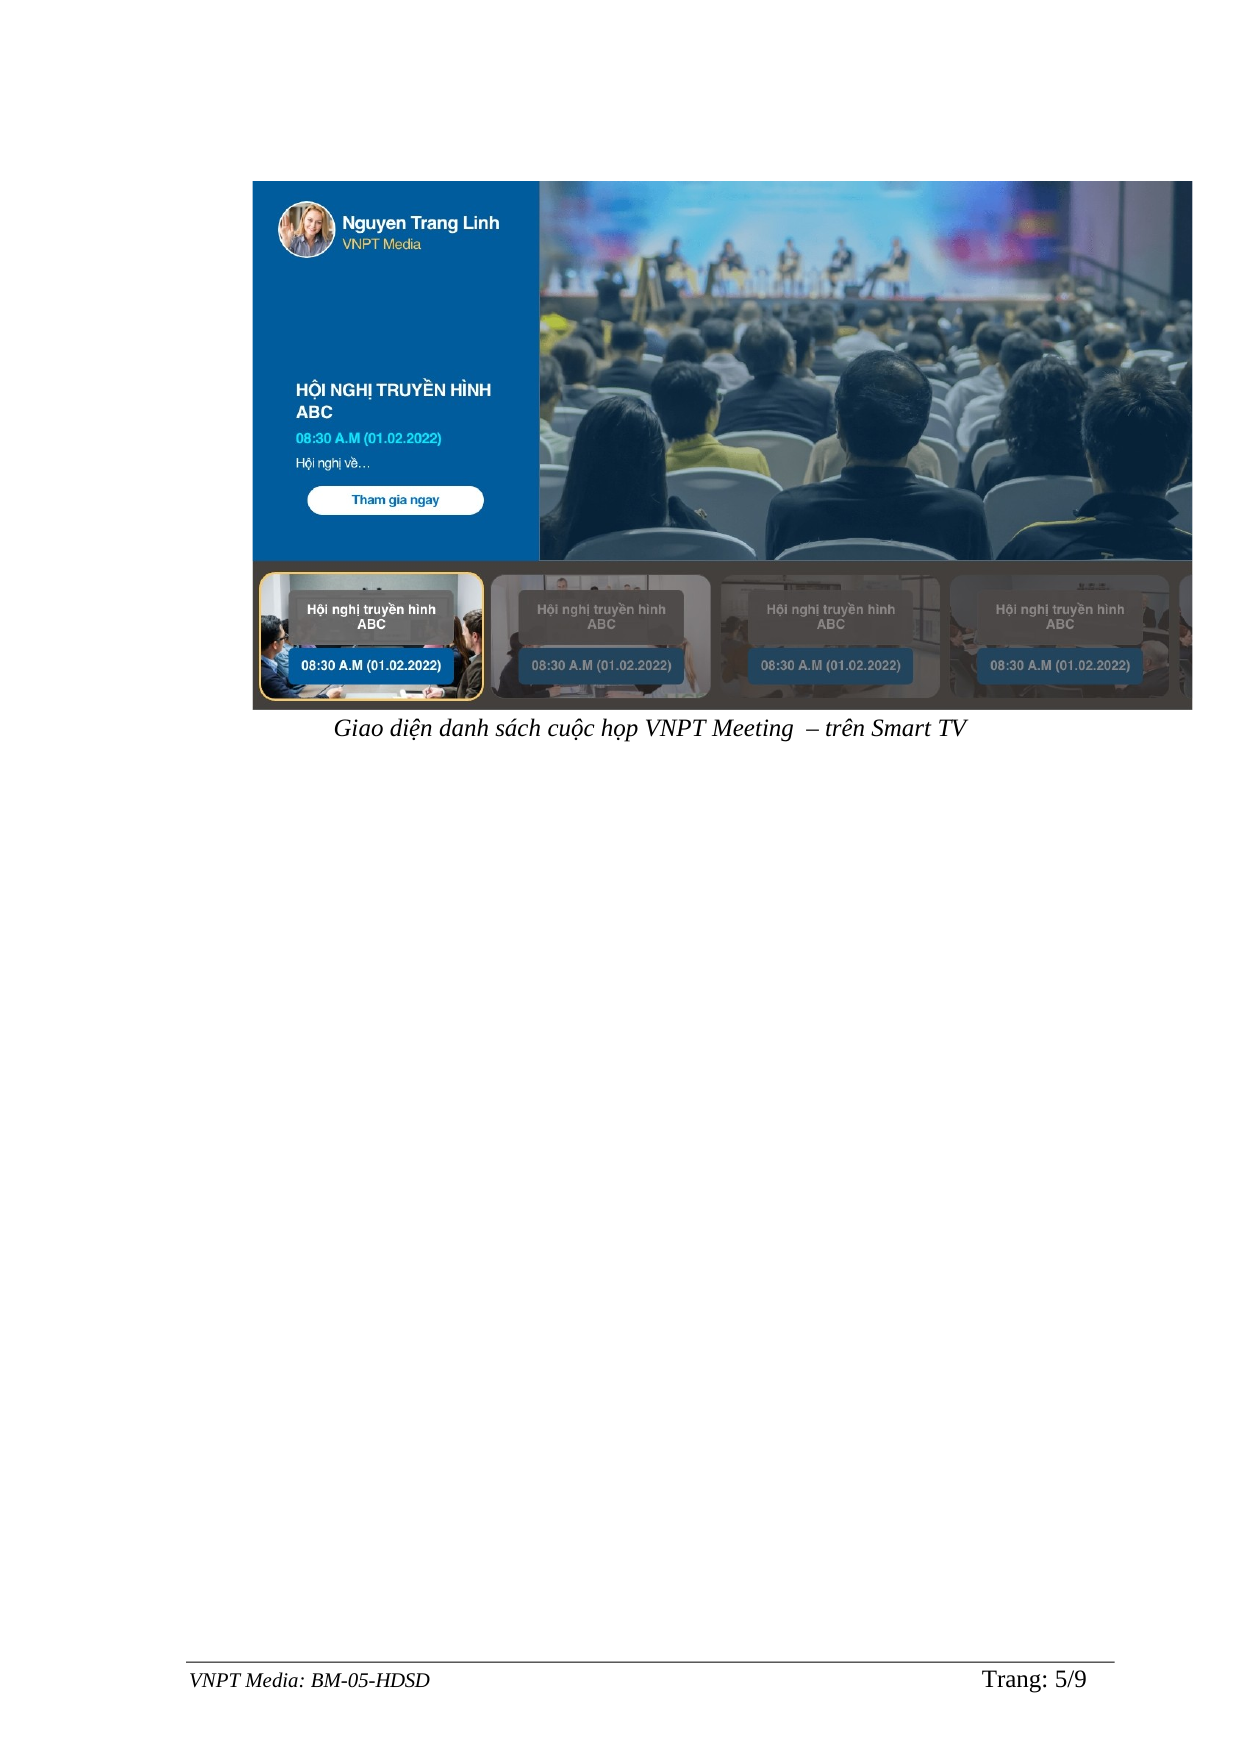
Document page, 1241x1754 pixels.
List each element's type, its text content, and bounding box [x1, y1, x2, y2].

picture [252, 181, 1193, 710]
text Giao diện danh sách cuộc họp VNPT Meeting – trên Smart TV [333, 713, 1122, 742]
